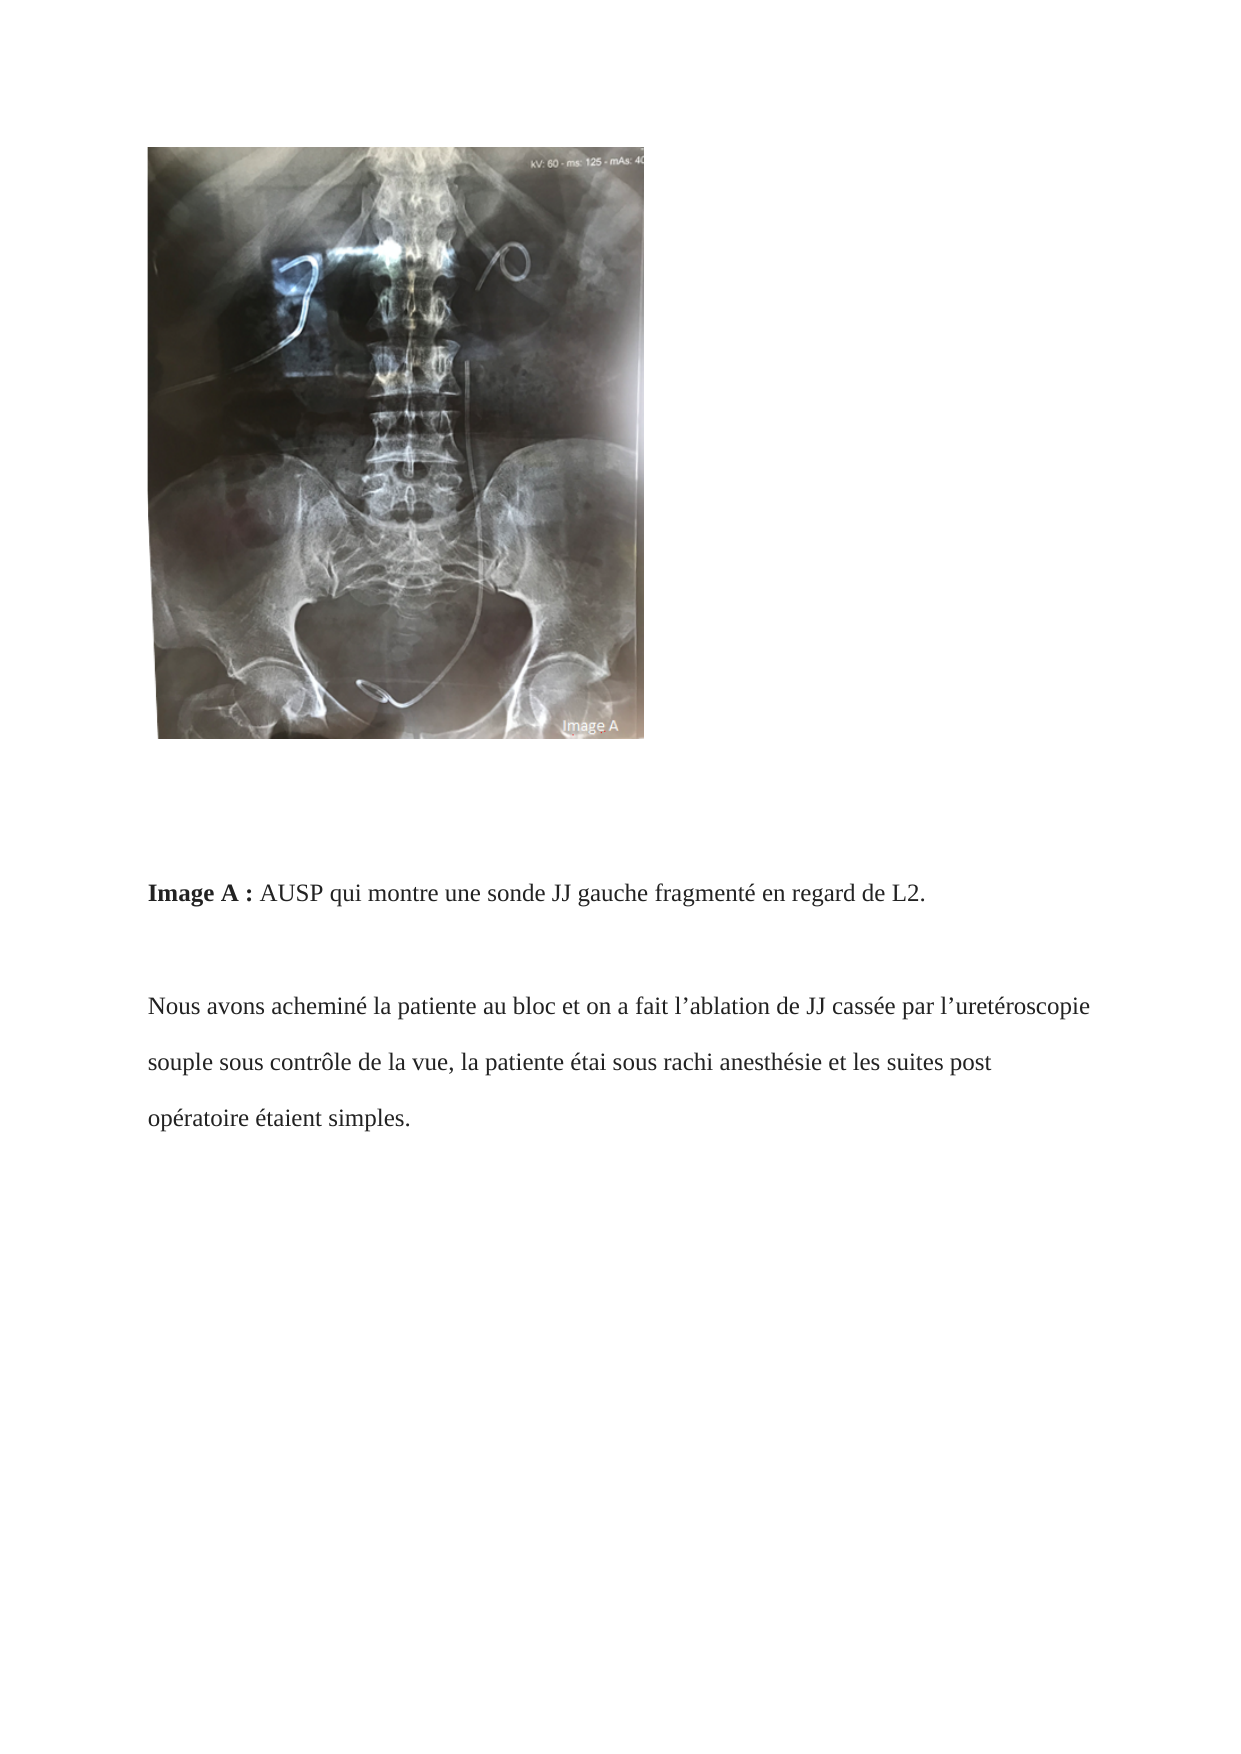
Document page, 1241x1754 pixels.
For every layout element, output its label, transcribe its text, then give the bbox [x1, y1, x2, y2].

picture [147, 147, 644, 739]
text Image A : AUSP qui montre une sonde JJ gauche fragmenté en regard de L2. [148, 851, 1093, 907]
text Nous avons acheminé la patiente au bloc et on a fait l’ablation de JJ cassée par l’uretéroscopie souple sous contrôle de la vue, la patiente étai sous rachi anesthésie et les suites post opératoire étaient simples. [148, 963, 1093, 1132]
